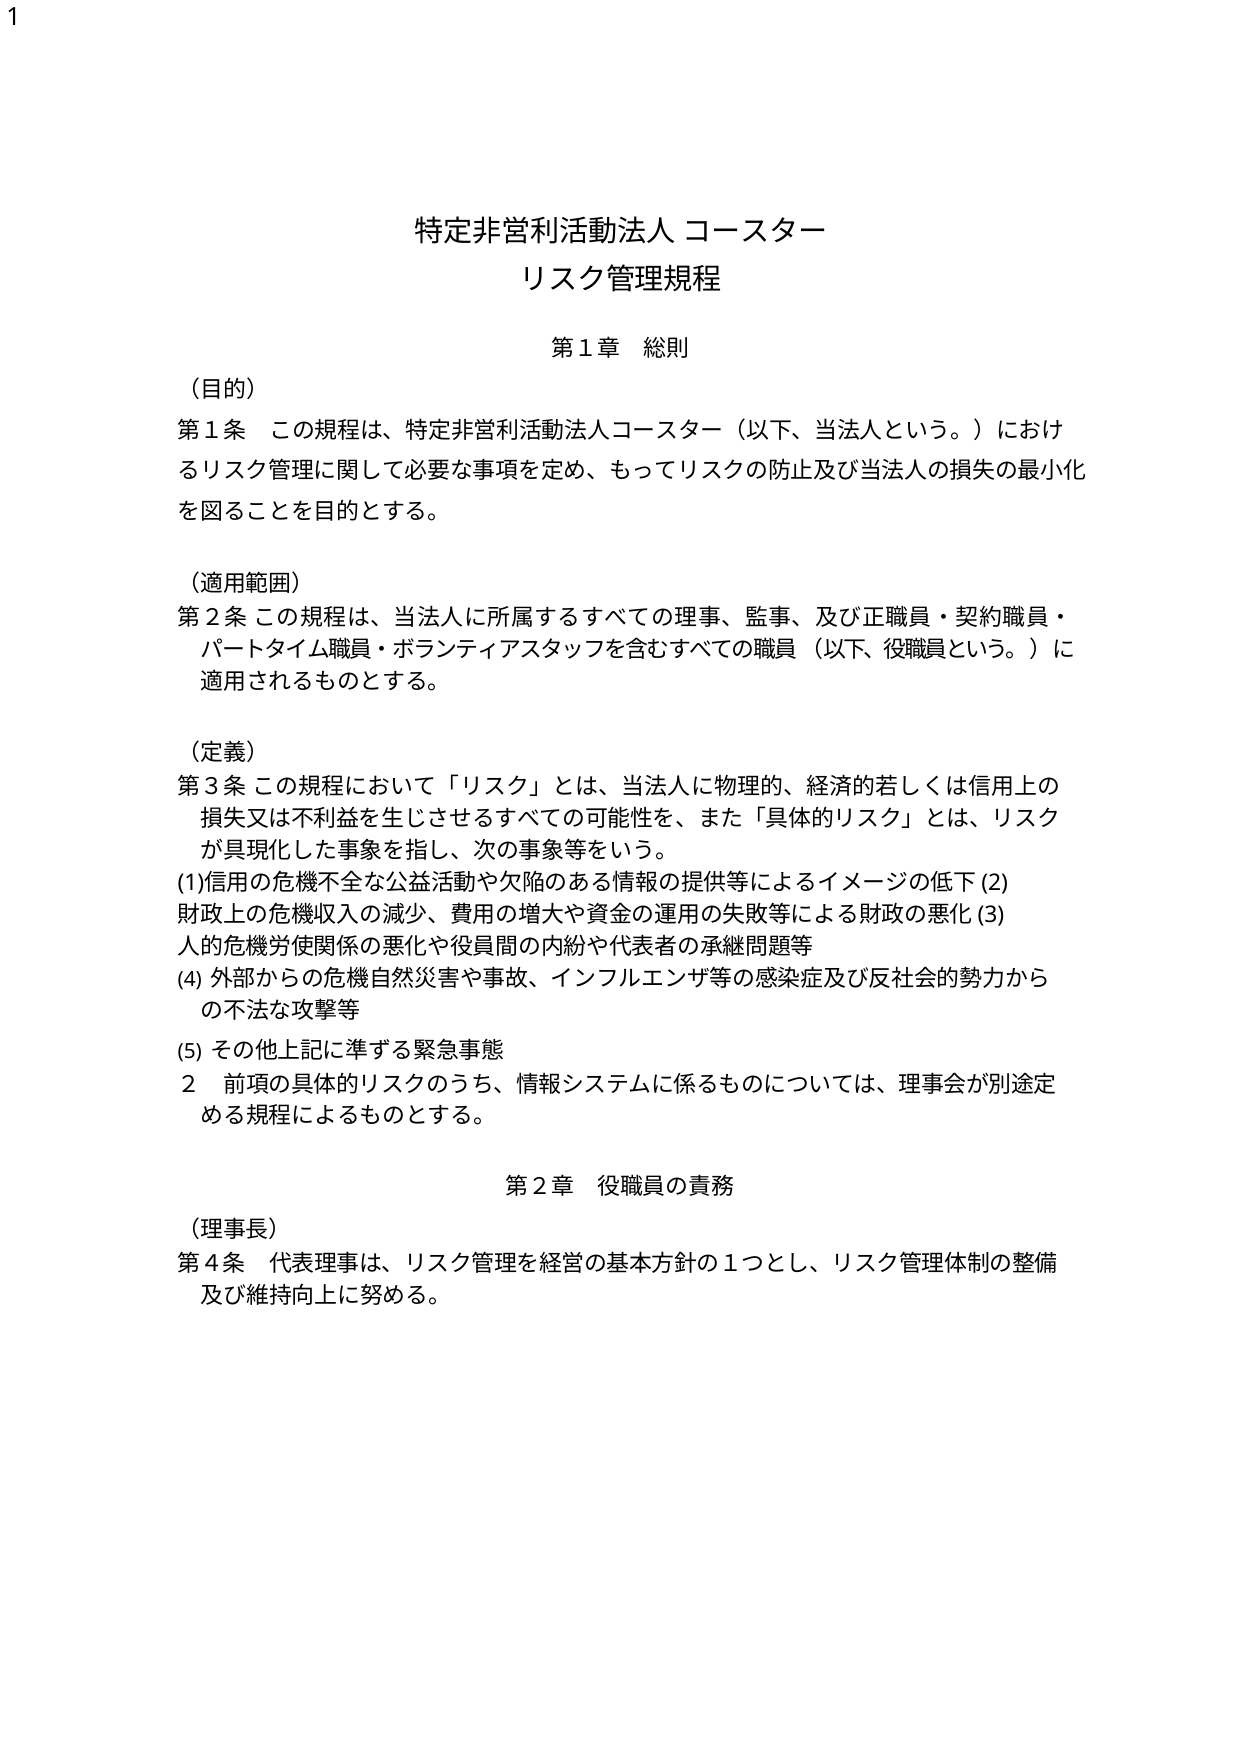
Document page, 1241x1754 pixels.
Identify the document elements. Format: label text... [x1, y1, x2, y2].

text （適⽤範囲） [177, 557, 1086, 600]
text 第２章 役職員の責務 [506, 1161, 1086, 1203]
text 第４条 代表理事は、リスク管理を経営の基本⽅針の１つとし、リスク管理体制の整備及び維持向上に努める。 [177, 1245, 1064, 1311]
list その他上記に準ずる緊急事態 [177, 1025, 1086, 1066]
text (1)信⽤の危機不全な公益活動や⽋陥のある情報の提供等によるイメージの低下 (2)財政上の危機収⼊の減少、費⽤の増⼤や資⾦の運⽤の失敗等による財政の悪化 (3)⼈的危機労使関係の悪化や役員間の内紛や代表者の承継問題等 [177, 865, 1013, 961]
text （⽬的） [177, 364, 1086, 406]
text （定義） [177, 726, 1086, 768]
text 第３条 この規程において「リスク」とは、当法⼈に物理的、経済的若しくは信⽤上の損失⼜は不利益を⽣じさせるすべての可能性を、また「具体的リスク」とは、リスクが具現化した事象を指し、次の事象等をいう。 [177, 769, 1064, 865]
title 特定⾮営利活動法⼈ コースター [411, 203, 830, 251]
text （理事⻑） [177, 1203, 1086, 1245]
list 外部からの危機⾃然災害や事故、インフルエンザ等の感染症及び反社会的勢⼒からの不法な攻撃等 [177, 961, 1064, 1025]
text 第１章 総則 [551, 323, 1086, 364]
text ２ 前項の具体的リスクのうち、情報システムに係るものについては、理事会が別途定める規程によるものとする。 [177, 1067, 1064, 1131]
text 第１条 この規程は、特定⾮営利活動法⼈コースター（以下、当法人という。）におけるリスク管理に関して必要な事項を定め、もってリスクの防⽌及び当法⼈の損失の最⼩化を図ることを⽬的とする。 [177, 406, 1086, 528]
title リスク管理規程 [517, 251, 724, 299]
text 第２条 この規程は、当法⼈に所属するすべての理事、監事、及び正職員・契約職員・パートタイム職員・ボランティアスタッフを含むすべての職員（以下、役職員という。）に適⽤されるものとする。 [177, 600, 1075, 696]
